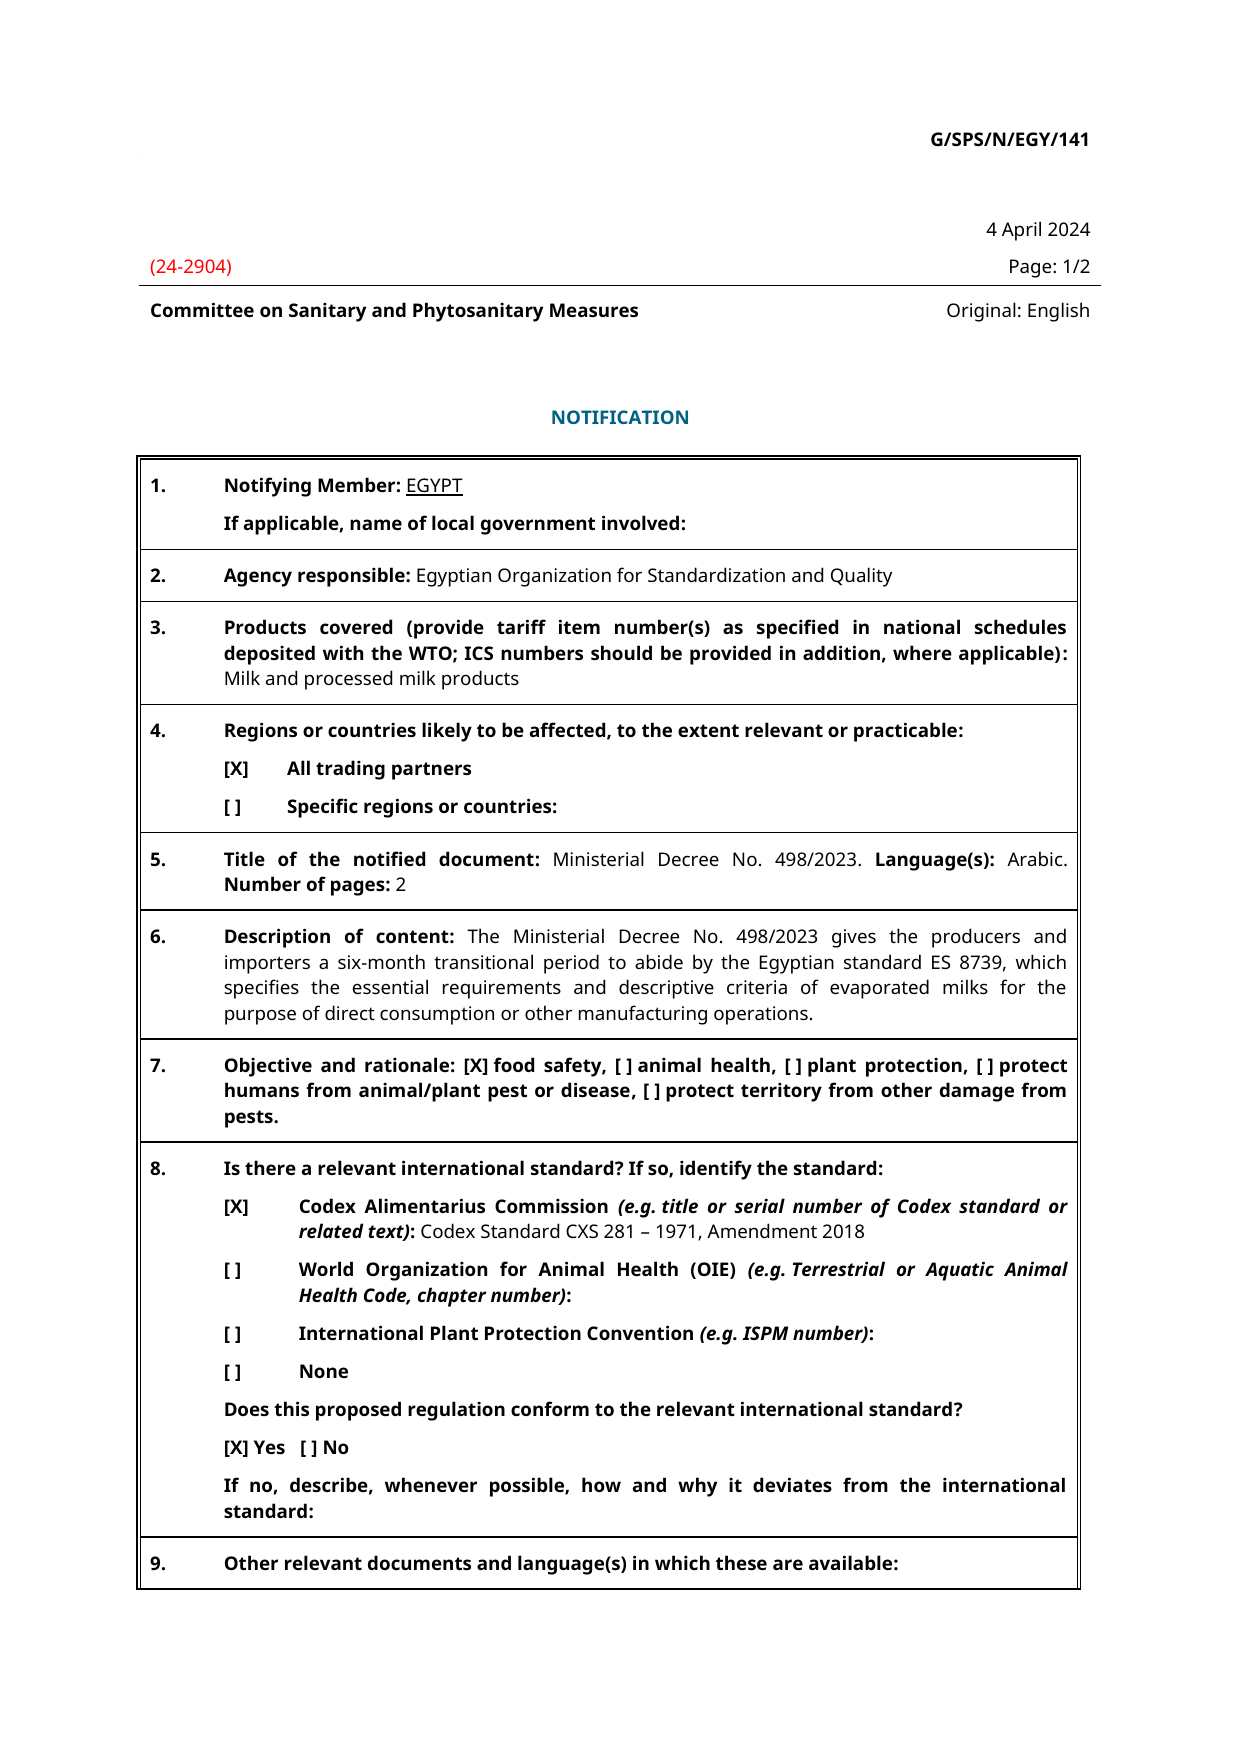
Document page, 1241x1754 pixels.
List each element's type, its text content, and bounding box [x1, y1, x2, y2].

table_cell 7. [141, 1040, 212, 1141]
table_cell Products covered (provide tariff item number(s) as specified in national schedules deposited with the WTO; ICS numbers should be provided in addition, where applicable): Milk and processed milk products [212, 602, 1077, 704]
table_cell Title of the notified document: Ministerial Decree No. 498/2023. Language(s): Arabic. Number of pages: 2 [212, 833, 1077, 909]
table_header 1. [141, 460, 212, 548]
table_cell 4. [141, 705, 212, 832]
table_cell 3. [141, 602, 212, 704]
table_cell 6. [141, 911, 212, 1038]
title NOTIFICATION [150, 405, 1090, 430]
table_cell Other relevant documents and language(s) in which these are available: [212, 1538, 1077, 1588]
table_cell Description of content: The Ministerial Decree No. 498/2023 gives the producers and importers a six-month transitional period to abide by the Egyptian standard ES 8739, which specifies the essential requirements and descriptive criteria of evaporated milks for the purpose of direct consumption or other manufacturing operations. [212, 911, 1077, 1038]
table_cell 2. [141, 550, 212, 601]
table_cell 5. [141, 833, 212, 909]
table_cell Regions or countries likely to be affected, to the extent relevant or practicable: [X] All trading partners [ ] Specific regions or countries: [212, 705, 1077, 832]
table_cell Agency responsible: Egyptian Organization for Standardization and Quality [212, 550, 1077, 601]
table_cell Is there a relevant international standard? If so, identify the standard: [X] Codex Alimentarius Commission (e.g. title or serial number of Codex standard or related text): Codex Standard CXS 281 – 1971, Amendment 2018 [ ] World Organization for Animal Health (OIE) (e.g. Terrestrial or Aquatic Animal Health Code, chapter number): [ ] International Plant Protection Convention (e.g. ISPM number): [ ] None Does this proposed regulation conform to the relevant international standard? [X] Yes [ ] No If no, describe, whenever possible, how and why it deviates from the international standard: [212, 1143, 1077, 1536]
table_header Notifying Member: EGYPT If applicable, name of local government involved: [212, 460, 1077, 548]
table_cell Objective and rationale: [X] food safety, [ ] animal health, [ ] plant protection, [ ] protect humans from animal/plant pest or disease, [ ] protect territory from other damage from pests. [212, 1040, 1077, 1141]
table_cell 8. [141, 1143, 212, 1536]
table_cell 9. [141, 1538, 212, 1588]
